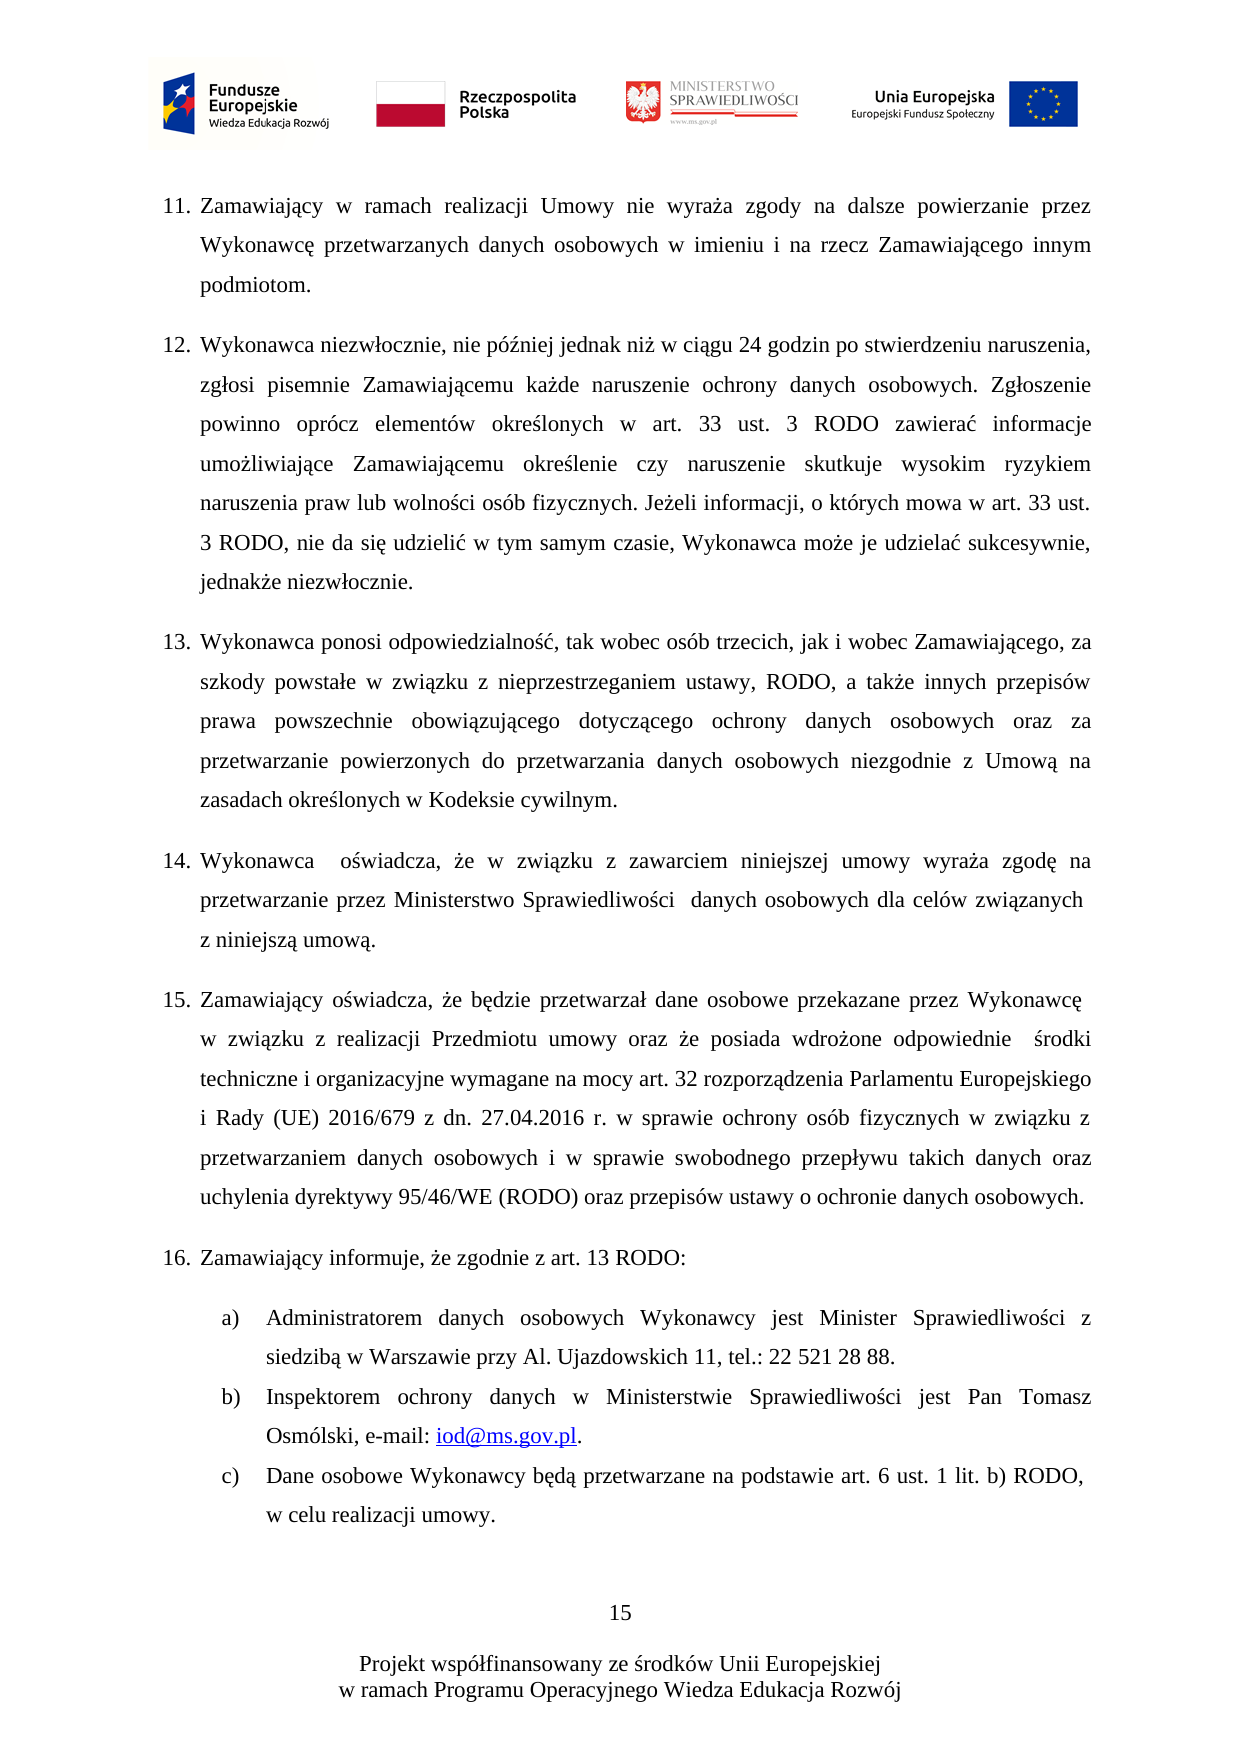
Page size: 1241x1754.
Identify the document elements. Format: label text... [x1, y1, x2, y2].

list Wykonawca oświadcza, że w związku z zawarciem niniejszej umowy wyraża zgodę na przetwarzanie przez Ministerstwo Sprawiedliwości danych osobowych dla celów związanych z niniejszą umową. [162, 847, 1093, 952]
list Zamawiający oświadcza, że będzie przetwarzał dane osobowe przekazane przez Wykonawcę w związku z realizacji Przedmiotu umowy oraz że posiada wdrożone odpowiednie środki techniczne i organizacyjne wymagane na mocy art. 32 rozporządzenia Parlamentu Europejskiego i Rady (UE) 2016/679 z dn. 27.04.2016 r. w sprawie ochrony osób fizycznych w związku z przetwarzaniem danych osobowych i w sprawie swobodnego przepływu takich danych oraz uchylenia dyrektywy 95/46/WE (RODO) oraz przepisów ustawy o ochronie danych osobowych. [162, 986, 1093, 1210]
picture [148, 57, 1092, 150]
list Wykonawca niezwłocznie, nie później jednak niż w ciągu 24 godzin po stwierdzeniu naruszenia, zgłosi pisemnie Zamawiającemu każde naruszenie ochrony danych osobowych. Zgłoszenie powinno oprócz elementów określonych w art. 33 ust. 3 RODO zawierać informacje umożliwiające Zamawiającemu określenie czy naruszenie skutkuje wysokim ryzykiem naruszenia praw lub wolności osób fizycznych. Jeżeli informacji, o których mowa w art. 33 ust. 3 RODO, nie da się udzielić w tym samym czasie, Wykonawca może je udzielać sukcesywnie, jednakże niezwłocznie. [162, 331, 1093, 594]
list Zamawiający w ramach realizacji Umowy nie wyraża zgody na dalsze powierzanie przez Wykonawcę przetwarzanych danych osobowych w imieniu i na rzecz Zamawiającego innym podmiotom. [162, 192, 1093, 297]
list Wykonawca ponosi odpowiedzialność, tak wobec osób trzecich, jak i wobec Zamawiającego, za szkody powstałe w związku z nieprzestrzeganiem ustawy, RODO, a także innych przepisów prawa powszechnie obowiązującego dotyczącego ochrony danych osobowych oraz za przetwarzanie powierzonych do przetwarzania danych osobowych niezgodnie z Umową na zasadach określonych w Kodeksie cywilnym. [162, 628, 1093, 813]
list Zamawiający informuje, że zgodnie z art. 13 RODO: [162, 1244, 1093, 1270]
list Administratorem danych osobowych Wykonawcy jest Minister Sprawiedliwości z siedzibą w Warszawie przy Al. Ujazdowskich 11, tel.: 22 521 28 88. [221, 1304, 1093, 1370]
list Dane osobowe Wykonawcy będą przetwarzane na podstawie art. 6 ust. 1 lit. b) RODO, w celu realizacji umowy. [221, 1462, 1093, 1528]
list Inspektorem ochrony danych w Ministerstwie Sprawiedliwości jest Pan Tomasz Osmólski, e-mail: iod@ms.gov.pl. [221, 1383, 1093, 1449]
